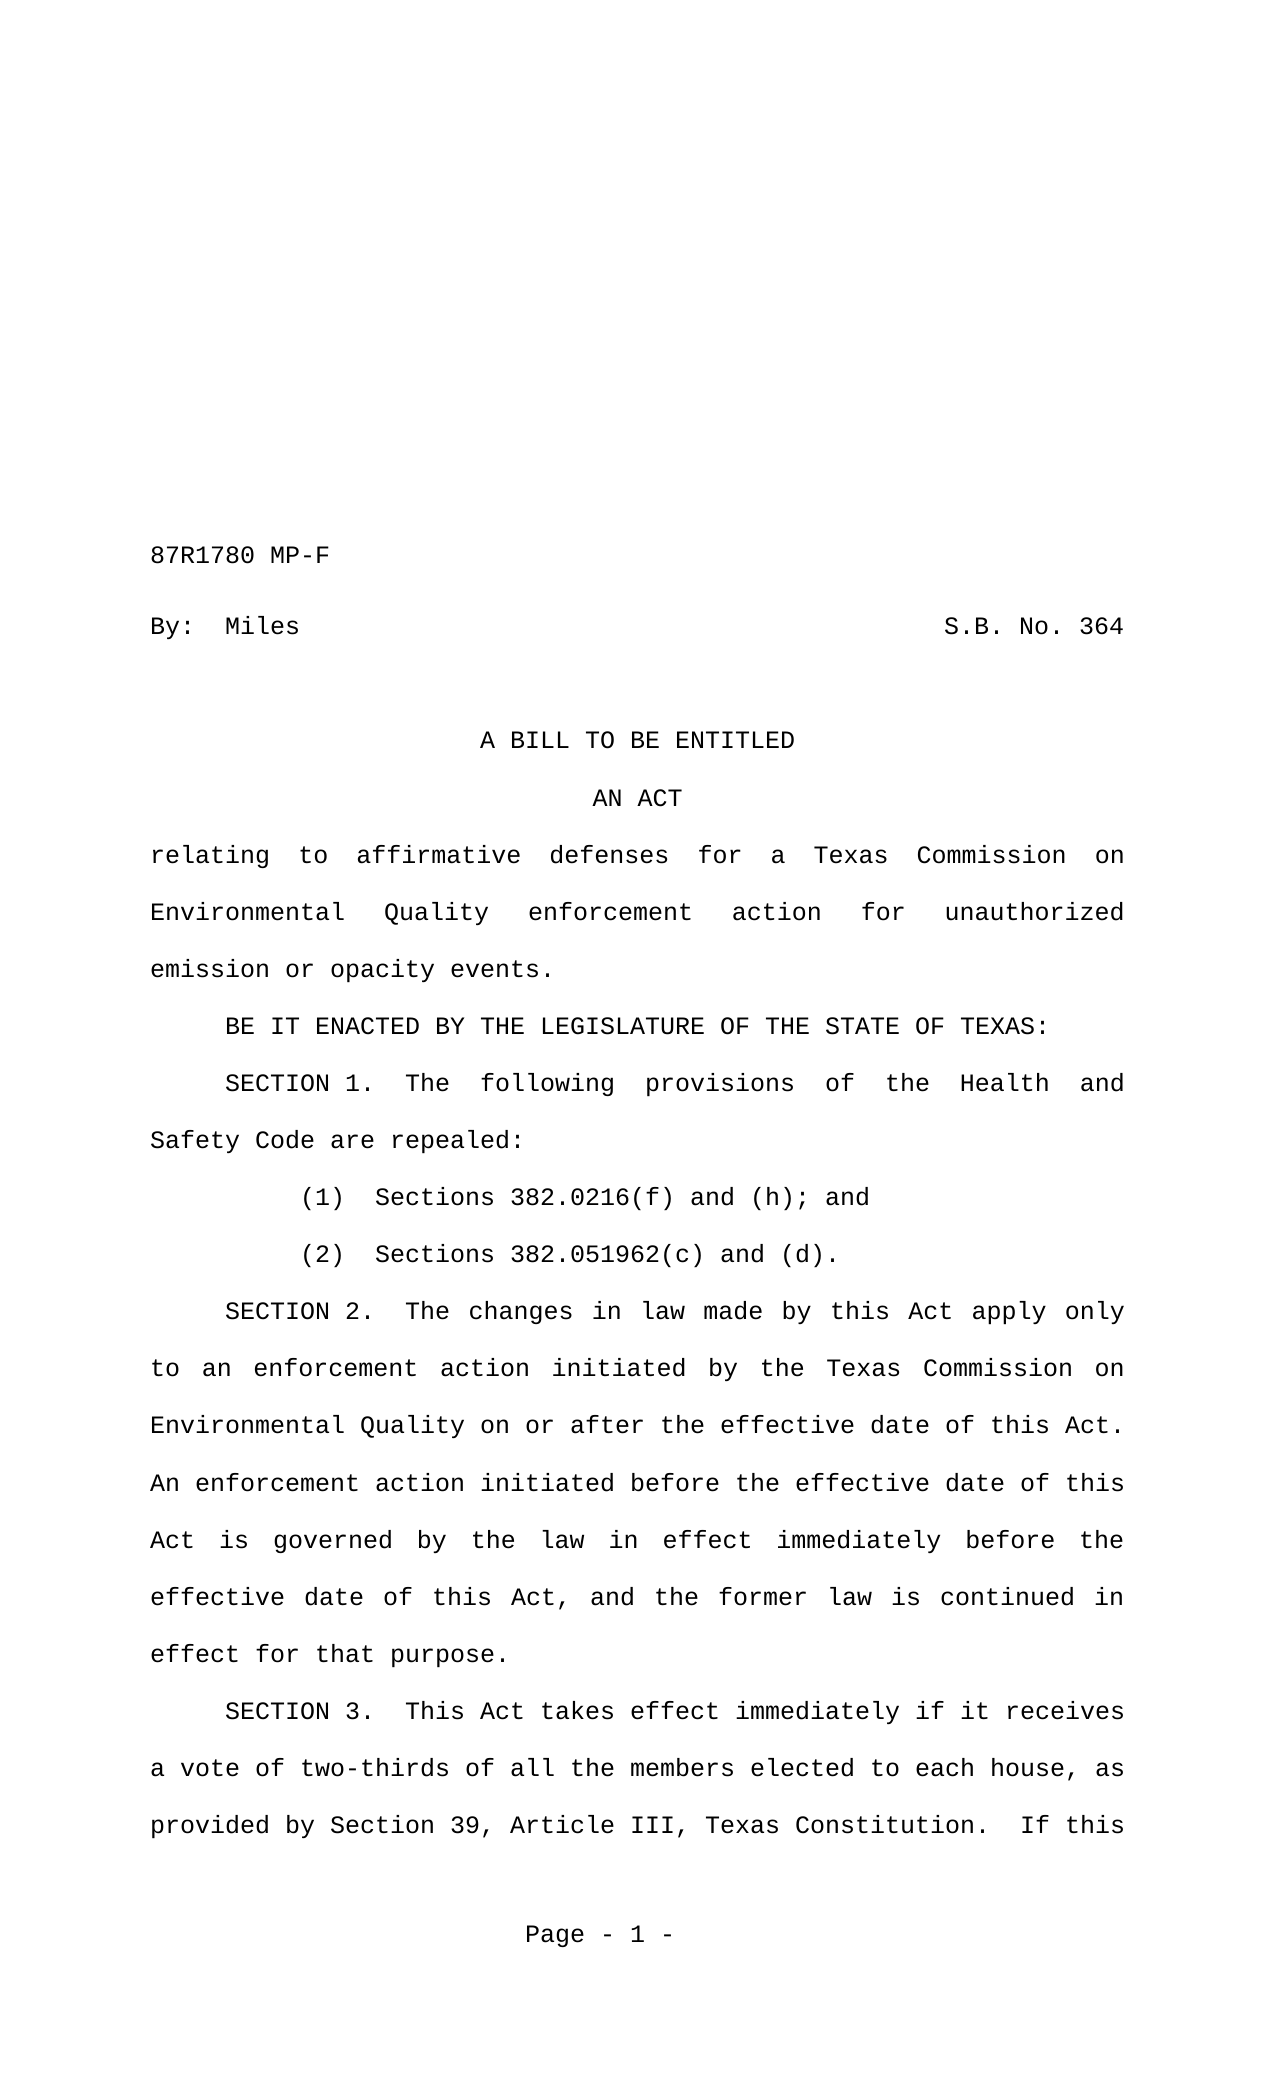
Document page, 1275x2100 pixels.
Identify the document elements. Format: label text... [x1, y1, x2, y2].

text relating to affirmative defenses for a Texas Commission on Environmental Quality enforcement action for unauthorized emission or opacity events. [150, 842, 1125, 985]
text AN ACT [150, 785, 1125, 813]
text BE IT ENACTED BY THE LEGISLATURE OF THE STATE OF TEXAS: [150, 1013, 1125, 1042]
text SECTION 1. The following provisions of the Health and Safety Code are repealed: [150, 1070, 1125, 1156]
text SECTION 2. The changes in law made by this Act apply only to an enforcement action initiated by the Texas Commission on Environmental Quality on or after the effective date of this Act. An enforcement action initiated before the effective date of this Act is governed by the law in effect immediately before the effective date of this Act, and the former law is continued in effect for that purpose. [150, 1299, 1125, 1670]
text 87R1780 MP-F [150, 542, 1125, 571]
text A BILL TO BE ENTITLED [150, 728, 1125, 756]
text (1) Sections 382.0216(f) and (h); and [150, 1184, 1125, 1213]
text By: Miles S.B. No. 364 [150, 614, 1125, 642]
text (2) Sections 382.051962(c) and (d). [150, 1242, 1125, 1270]
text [150, 1698, 1125, 1841]
